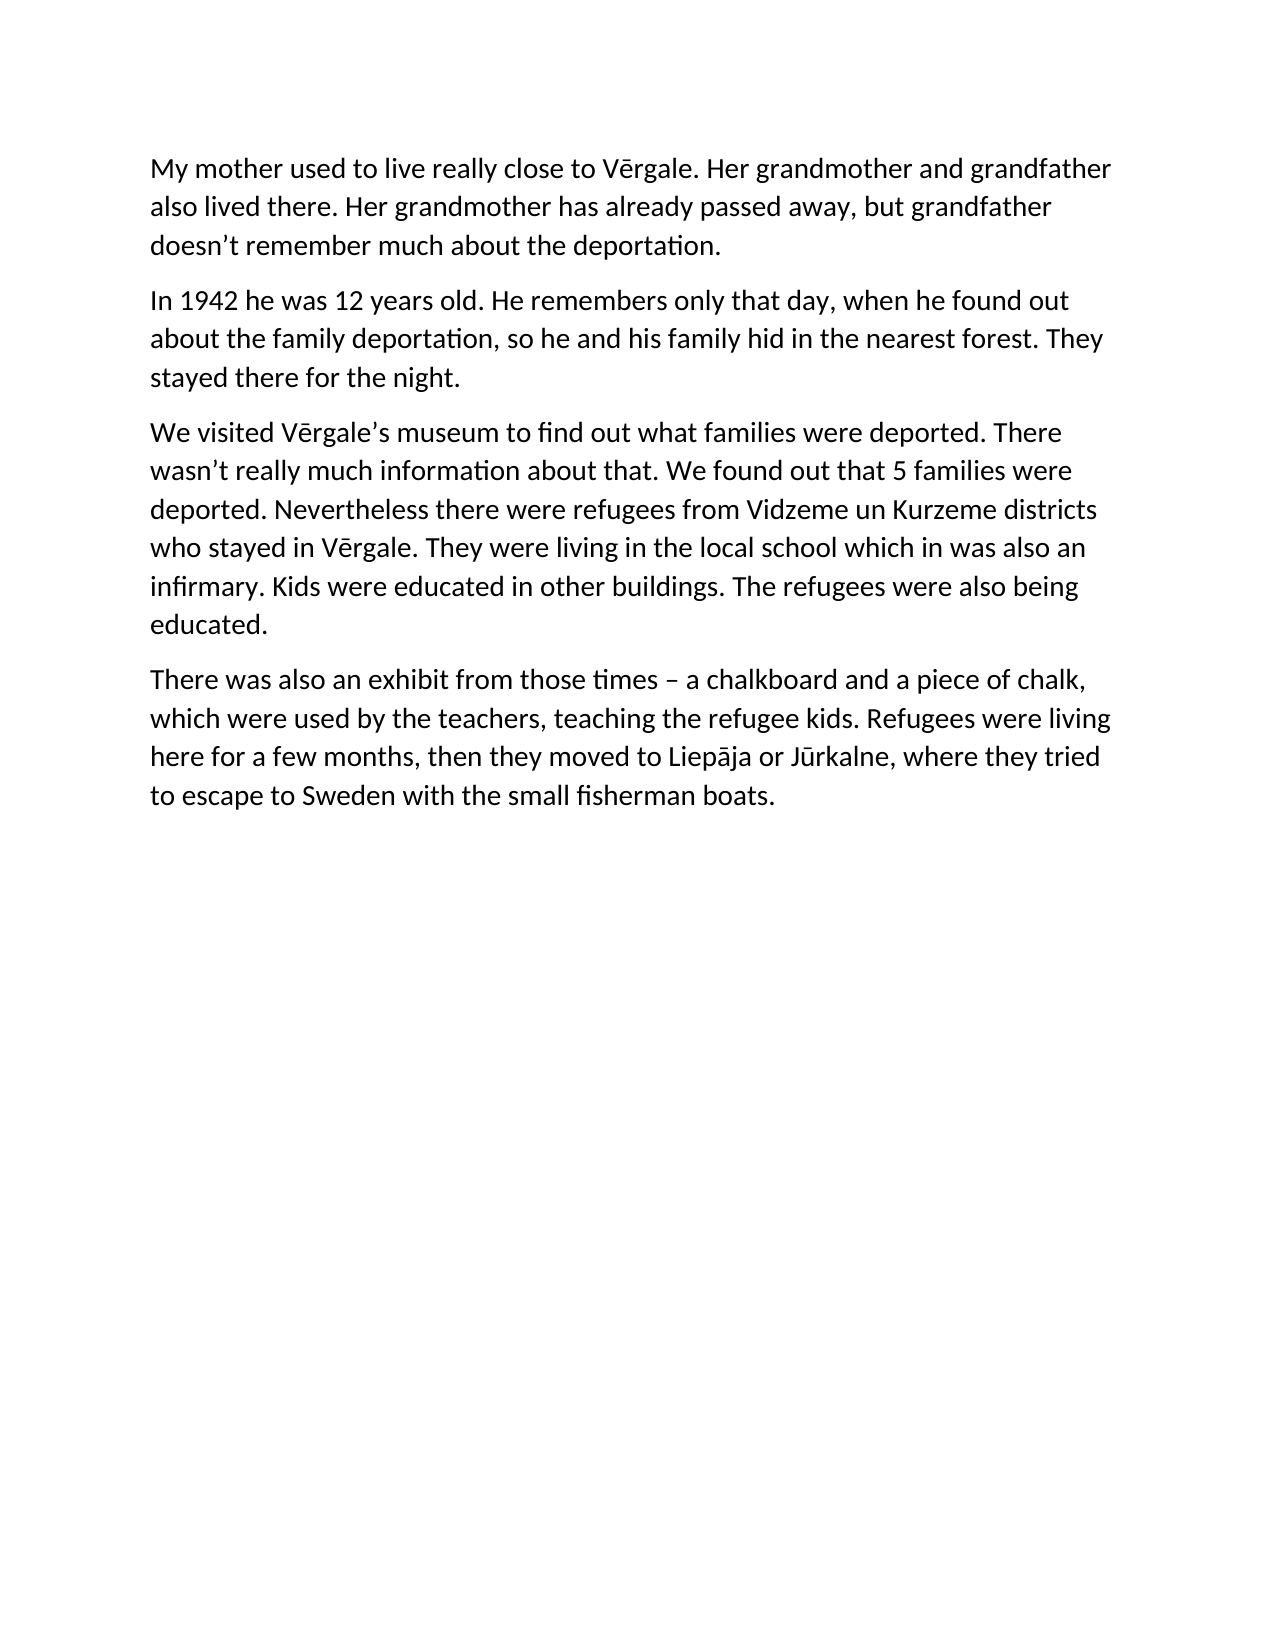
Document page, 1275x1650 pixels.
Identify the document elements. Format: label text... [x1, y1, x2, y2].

text My mother used to live really close to Vērgale. Her grandmother and grandfather also lived there. Her grandmother has already passed away, but grandfather doesn’t remember much about the deportation. [150, 150, 1125, 262]
text We visited Vērgale’s museum to find out what families were deported. There wasn’t really much information about that. We found out that 5 families were deported. Nevertheless there were refugees from Vidzeme un Kurzeme districts who stayed in Vērgale. They were living in the local school which in was also an infirmary. Kids were educated in other buildings. The refugees were also being educated. [150, 414, 1125, 642]
text In 1942 he was 12 years old. He remembers only that day, when he found out about the family deportation, so he and his family hid in the nearest forest. They stayed there for the night. [150, 282, 1125, 394]
text There was also an exhibit from those times – a chalkboard and a piece of chalk, which were used by the teachers, teaching the refugee kids. Refugees were living here for a few months, then they moved to Liepāja or Jūrkalne, where they tried to escape to Sweden with the small fisherman boats. [150, 661, 1125, 812]
